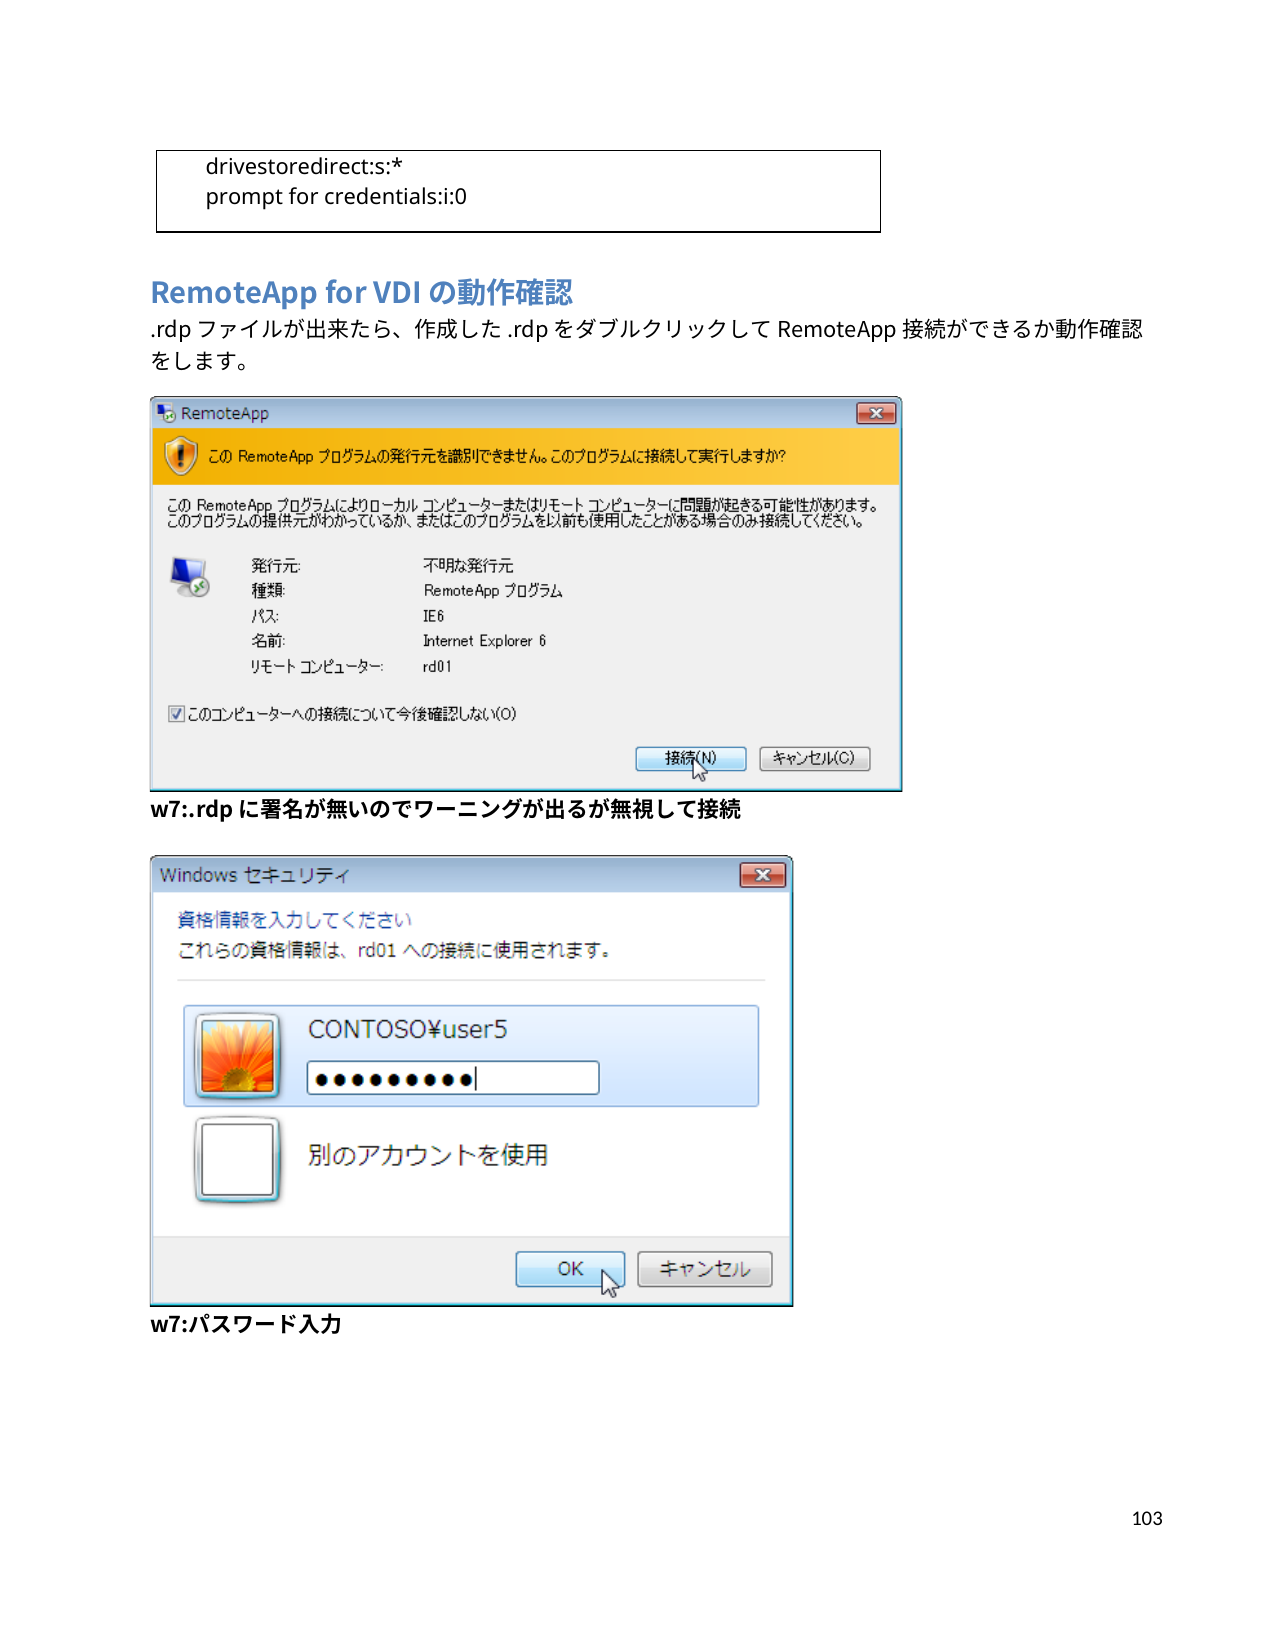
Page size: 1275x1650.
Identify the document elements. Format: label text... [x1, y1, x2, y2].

picture [149, 396, 903, 792]
subtitle RemoteApp for VDIの動作確認 [150, 270, 1162, 312]
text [150, 396, 1162, 1370]
picture [149, 855, 794, 1307]
text .rdpファイルが出来たら、作成した .rdp をダブルクリックして RemoteApp 接続ができるか動作確認をします。 [150, 312, 1162, 376]
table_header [157, 151, 880, 231]
